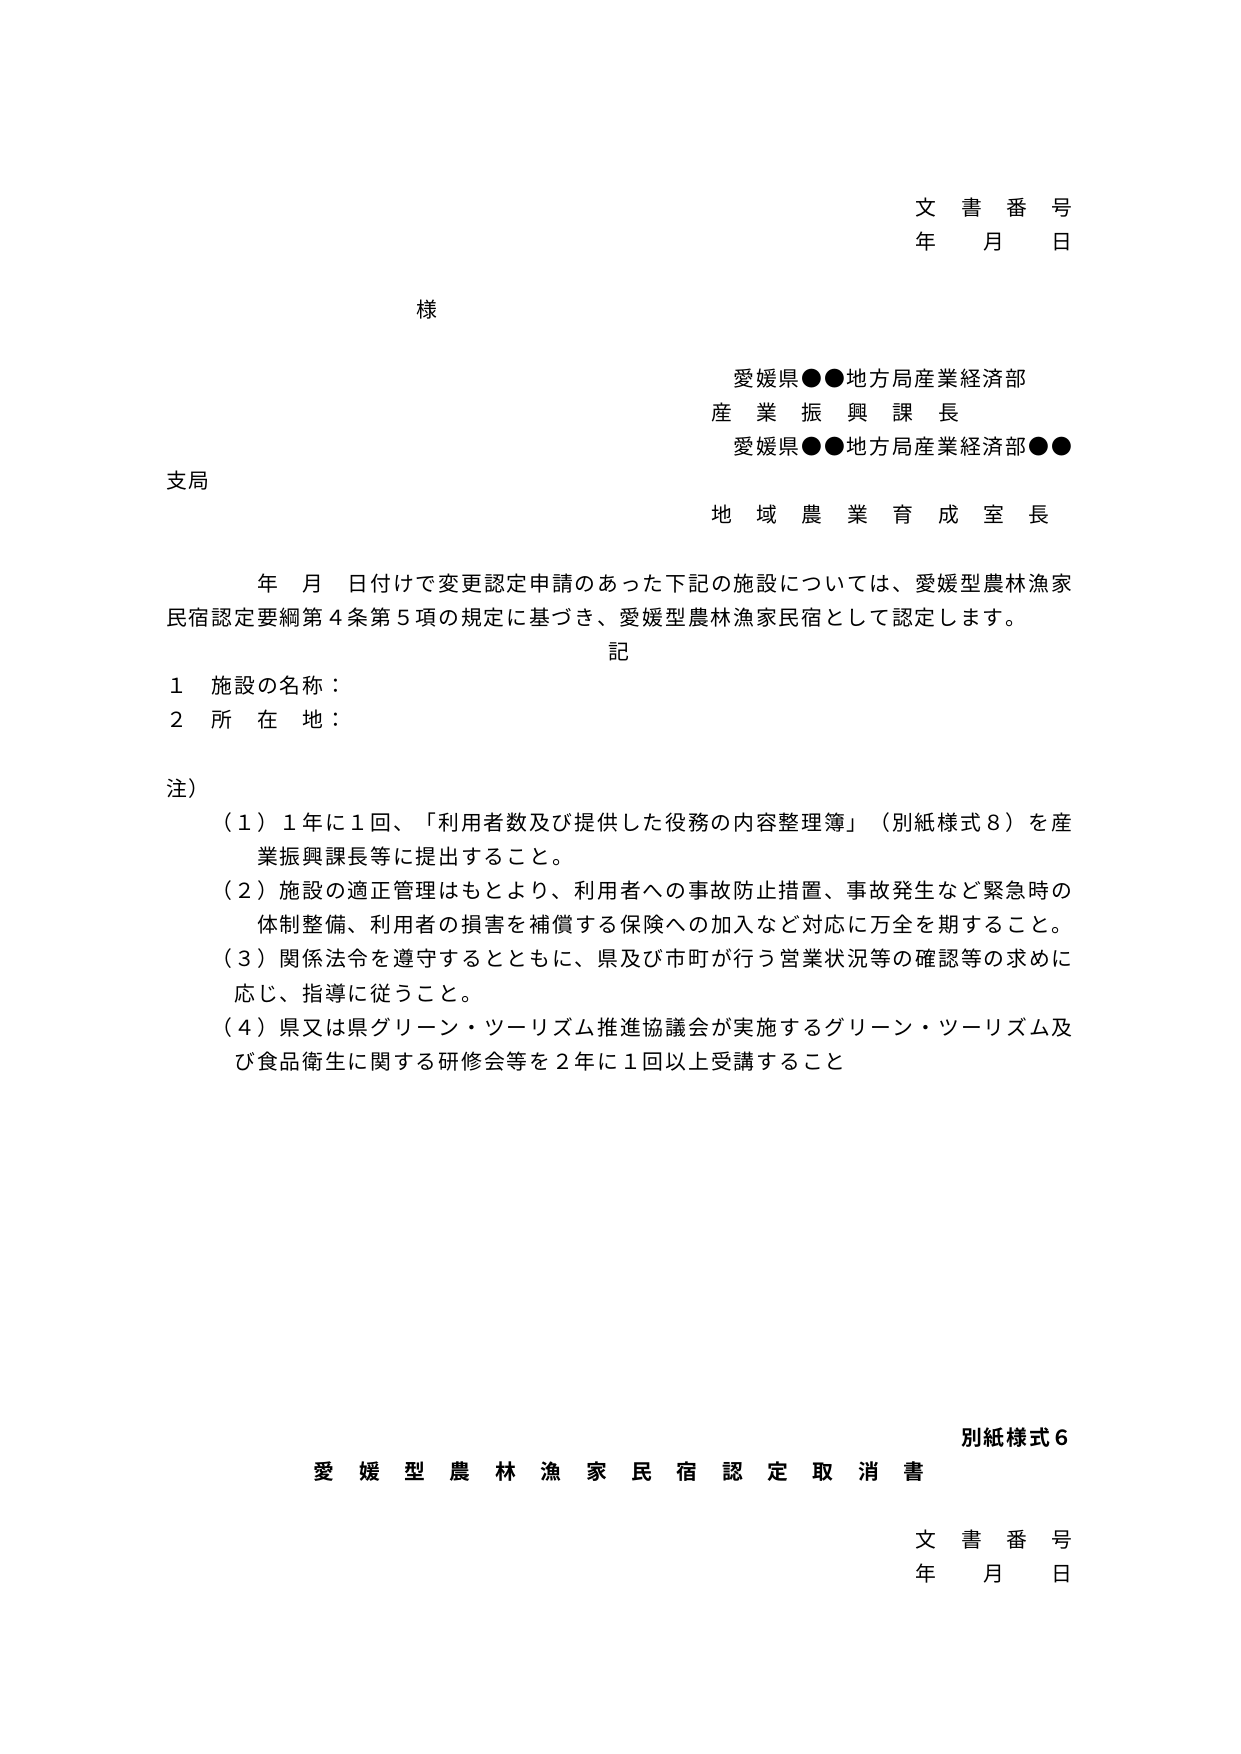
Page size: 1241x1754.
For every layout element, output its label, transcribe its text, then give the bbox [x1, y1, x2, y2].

text 様 [166, 291, 1074, 326]
text 愛 媛 型 農 林 漁 家 民 宿 認 定 取 消 書 [166, 1453, 1074, 1487]
text 年 月 日 [166, 223, 1074, 257]
text （１）１年に１回、「利用者数及び提供した役務の内容整理簿」（別紙様式８）を産業振興課長等に提出すること。 [194, 804, 1074, 872]
text 文 書 番 号 [166, 189, 1074, 223]
text （２）施設の適正管理はもとより、利用者への事故防止措置、事故発生など緊急時の体制整備、利用者の損害を補償する保険への加入など対応に万全を期すること。 [195, 872, 1074, 941]
text 文 書 番 号 [166, 1521, 1074, 1556]
text 年 月 日 [166, 1556, 1074, 1590]
text 愛媛県●●地方局産業経済部 [166, 360, 1074, 394]
text 年 月 日付けで変更認定申請のあった下記の施設については、愛媛型農林漁家民宿認定要綱第４条第５項の規定に基づき、愛媛型農林漁家民宿として認定します。 [166, 565, 1074, 633]
text ２ 所 在 地： [166, 701, 1074, 736]
subtitle 記 [166, 633, 1074, 667]
text 産 業 振 興 課 長 [166, 394, 1074, 428]
text （４）県又は県グリーン・ツーリズム推進協議会が実施するグリーン・ツーリズム及び食品衛生に関する研修会等を２年に１回以上受講すること [194, 1009, 1074, 1077]
text １ 施設の名称： [166, 667, 1074, 701]
text 別紙様式６ [166, 1419, 1074, 1453]
text 注） [166, 770, 1074, 804]
text 地 域 農 業 育 成 室 長 [166, 496, 1074, 531]
text （３）関係法令を遵守するとともに、県及び市町が行う営業状況等の確認等の求めに応じ、指導に従うこと。 [194, 941, 1074, 1009]
text 愛媛県●●地方局産業経済部●●支局 [166, 428, 1074, 496]
